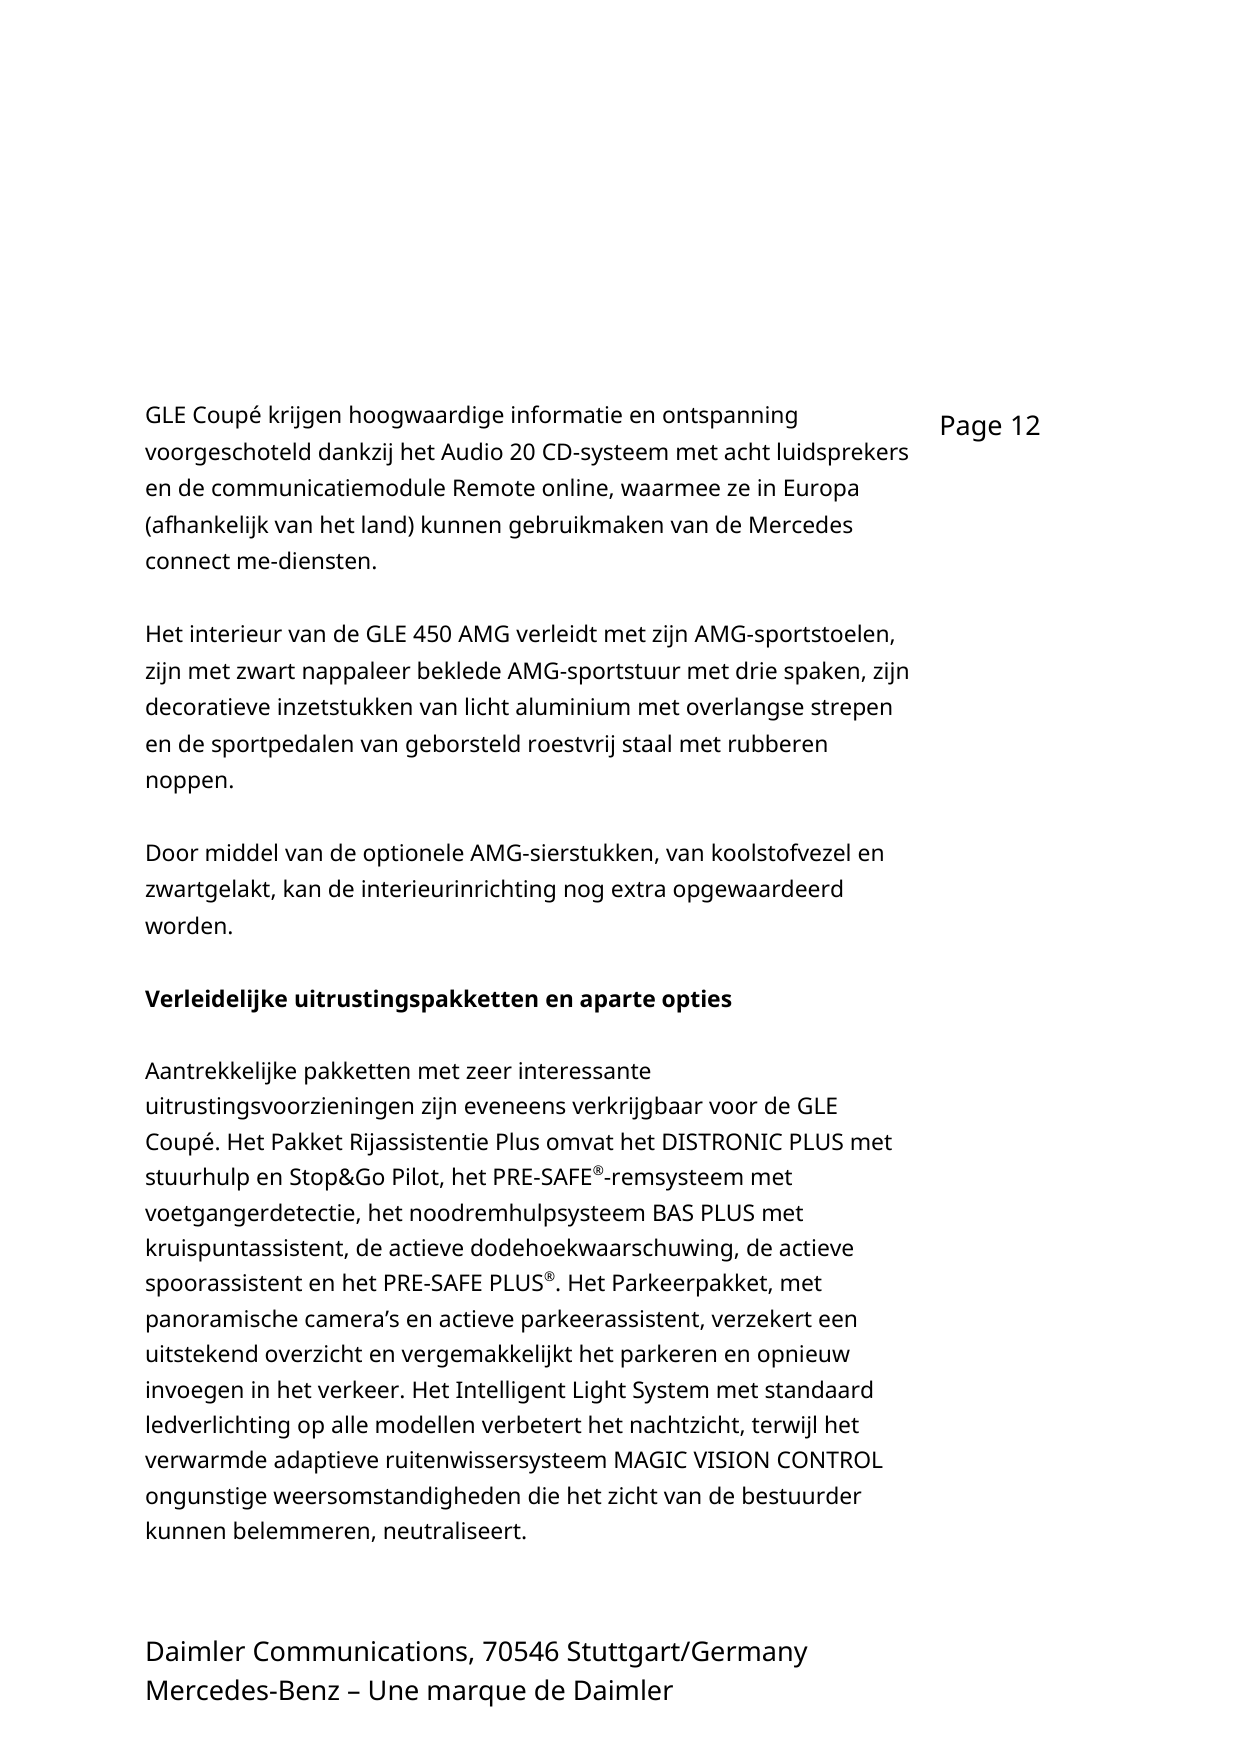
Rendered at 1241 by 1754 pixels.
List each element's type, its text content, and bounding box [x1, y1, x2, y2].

text Het interieur van de GLE 450 AMG verleidt met zijn AMG-sportstoelen, zijn met zwart nappaleer beklede AMG-sportstuur met drie spaken, zijn decoratieve inzetstukken van licht aluminium met overlangse strepen en de sportpedalen van geborsteld roestvrij staal met rubberen noppen. [145, 613, 918, 796]
text Door middel van de optionele AMG-sierstukken, van koolstofvezel en zwartgelakt, kan de interieurinrichting nog extra opgewaardeerd worden. [145, 832, 918, 942]
text Verleidelijke uitrustingspakketten en aparte opties [145, 978, 918, 1014]
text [145, 343, 918, 577]
text Aantrekkelijke pakketten met zeer interessante uitrustingsvoorzieningen zijn eveneens verkrijgbaar voor de GLE Coupé. Het Pakket Rijassistentie Plus omvat het DISTRONIC PLUS met stuurhulp en Stop&Go Pilot, het PRE-SAFE®-remsysteem met voetgangerdetectie, het noodremhulpsysteem BAS PLUS met kruispuntassistent, de actieve dodehoekwaarschuwing, de actieve spoorassistent en het PRE-SAFE PLUS®. Het Parkeerpakket, met panoramische camera’s en actieve parkeerassistent, verzekert een uitstekend overzicht en vergemakkelijkt het parkeren en opnieuw invoegen in het verkeer. Het Intelligent Light System met standaard ledverlichting op alle modellen verbetert het nachtzicht, terwijl het verwarmde adaptieve ruitenwissersysteem MAGIC VISION CONTROL ongunstige weersomstandigheden die het zicht van de bestuurder kunnen belemmeren, neutraliseert. [145, 1051, 918, 1547]
